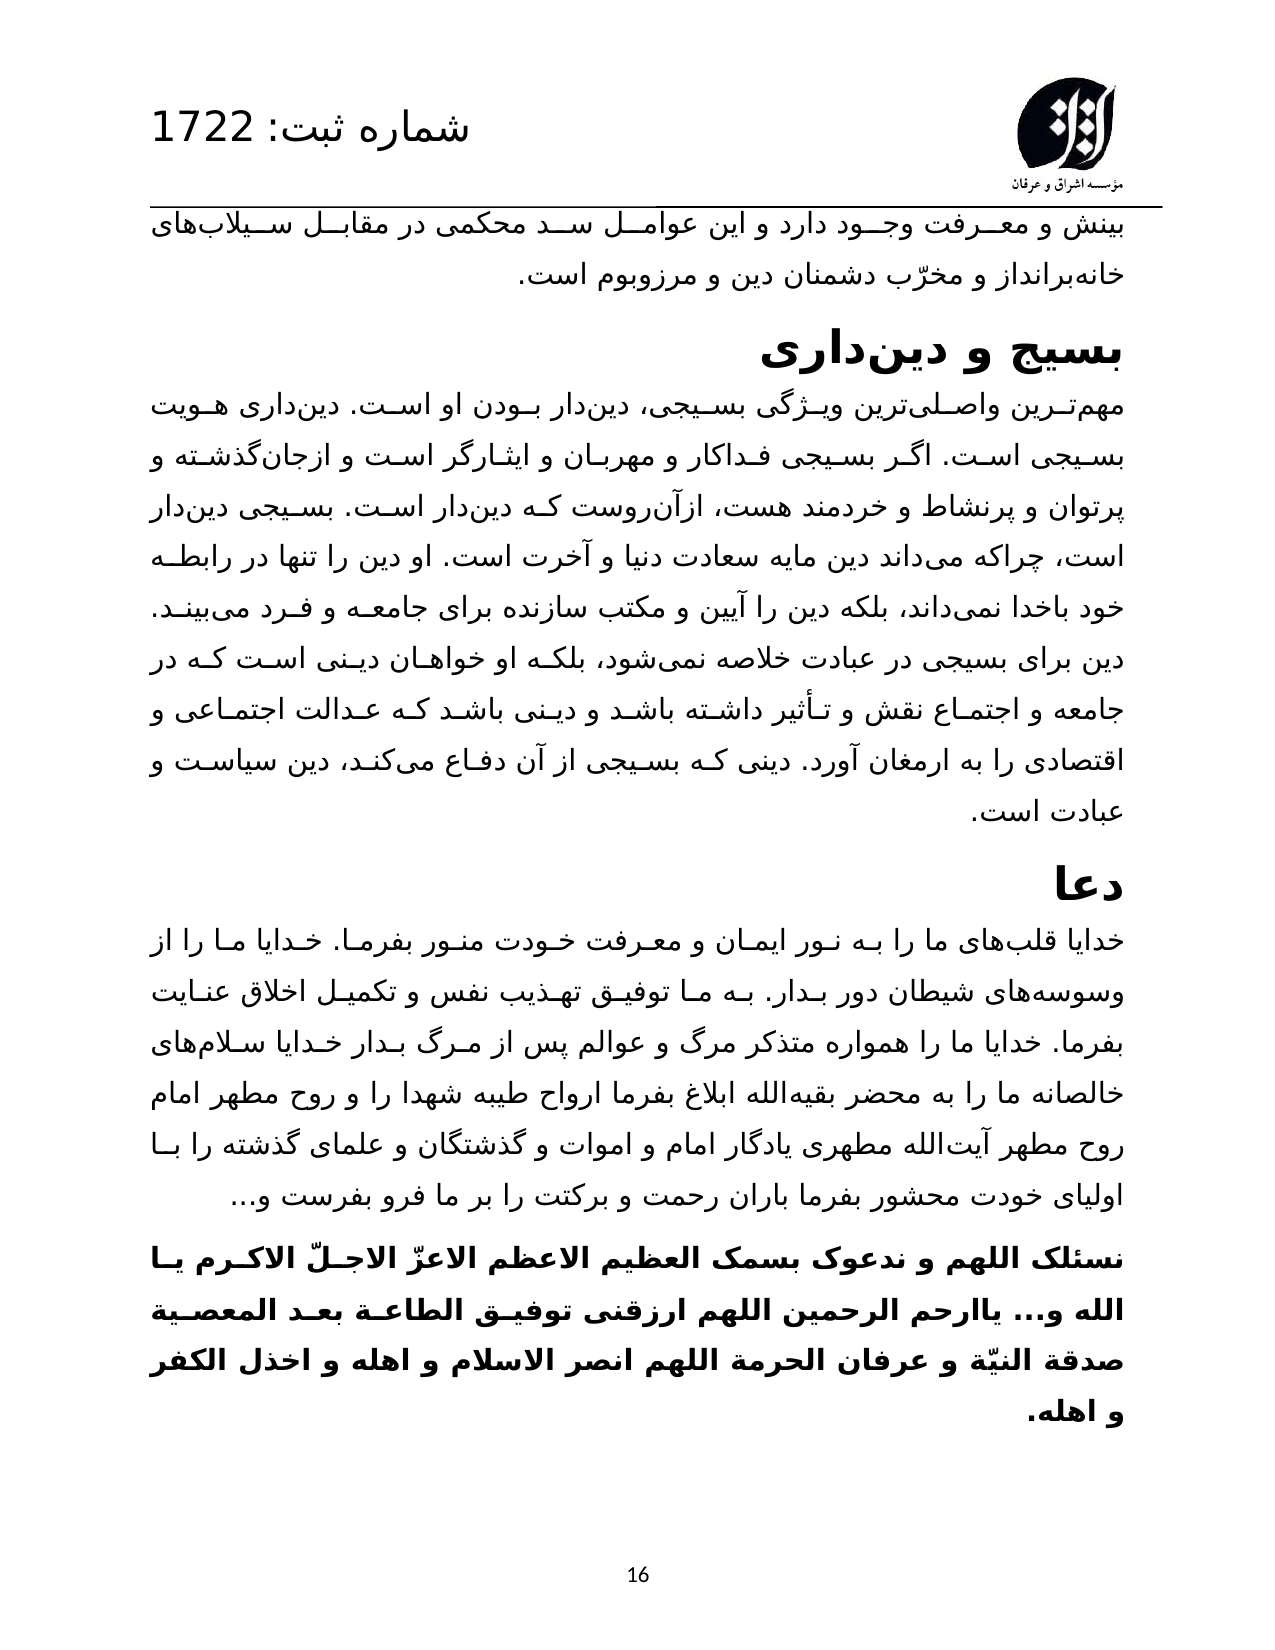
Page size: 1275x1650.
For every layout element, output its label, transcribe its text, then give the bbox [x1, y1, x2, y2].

subtitle دعا [150, 858, 1125, 911]
subtitle بسیج و دین‌داری [150, 321, 1125, 374]
text نسئلک اللهم و ندعوک بسمک العظیم الاعظم الاعزّ الاجلّ الاکرم یا الله و... یاارحم الرحمین اللهم ارزقنی توفیق الطاعة بعد المعصیة صدقة النیّة و عرفان الحرمة اللهم انصر الاسلام و اهله و اخذل الکفر و اهله. [150, 1242, 1125, 1429]
text مهم‌ترین واصلی‌ترین ویژگی بسیجی، دین‌دار بودن او است. دین‌داری هویت بسیجی است. اگر بسیجی فداکار و مهربان و ایثارگر است و ازجان‌گذشته و پرتوان و پرنشاط و خردمند هست، ازآن‌روست که دین‌دار است. بسیجی دین‌دار است، چراکه می‌داند دین مایه سعادت دنیا و آخرت است. او دین را تنها در رابطه خود باخدا نمی‌داند، بلکه دین را آیین و مکتب سازنده برای جامعه و فرد می‌بیند. دین برای بسیجی در عبادت خلاصه نمی‌شود، بلکه او خواهان دینی است که در جامعه و اجتماع نقش و تأثیر داشته باشد و دینی باشد که عدالت اجتماعی و اقتصادی را به ارمغان آورد. دینی که بسیجی از آن دفاع می‌کند، دین سیاست و عبادت است. [150, 387, 1125, 828]
text خدایا قلب‌های ما را به نور ایمان و معرفت خودت منور بفرما. خدایا ما را از وسوسه‌های شیطان دور بدار. به ما توفیق تهذیب نفس و تکمیل اخلاق عنایت بفرما. خدایا ما را همواره متذکر مرگ و عوالم پس از مرگ بدار خدایا سلام‌های خالصانه ما را به محضر بقیه‌الله ابلاغ بفرما ارواح طیبه شهدا را و روح مطهر امام روح مطهر آیت‌الله مطهری یادگار امام و اموات و گذشتگان و علمای گذشته را با اولیای خودت محشور بفرما باران رحمت و برکتت را بر ما فرو بفرست و... [150, 924, 1125, 1212]
picture [1008, 76, 1124, 194]
